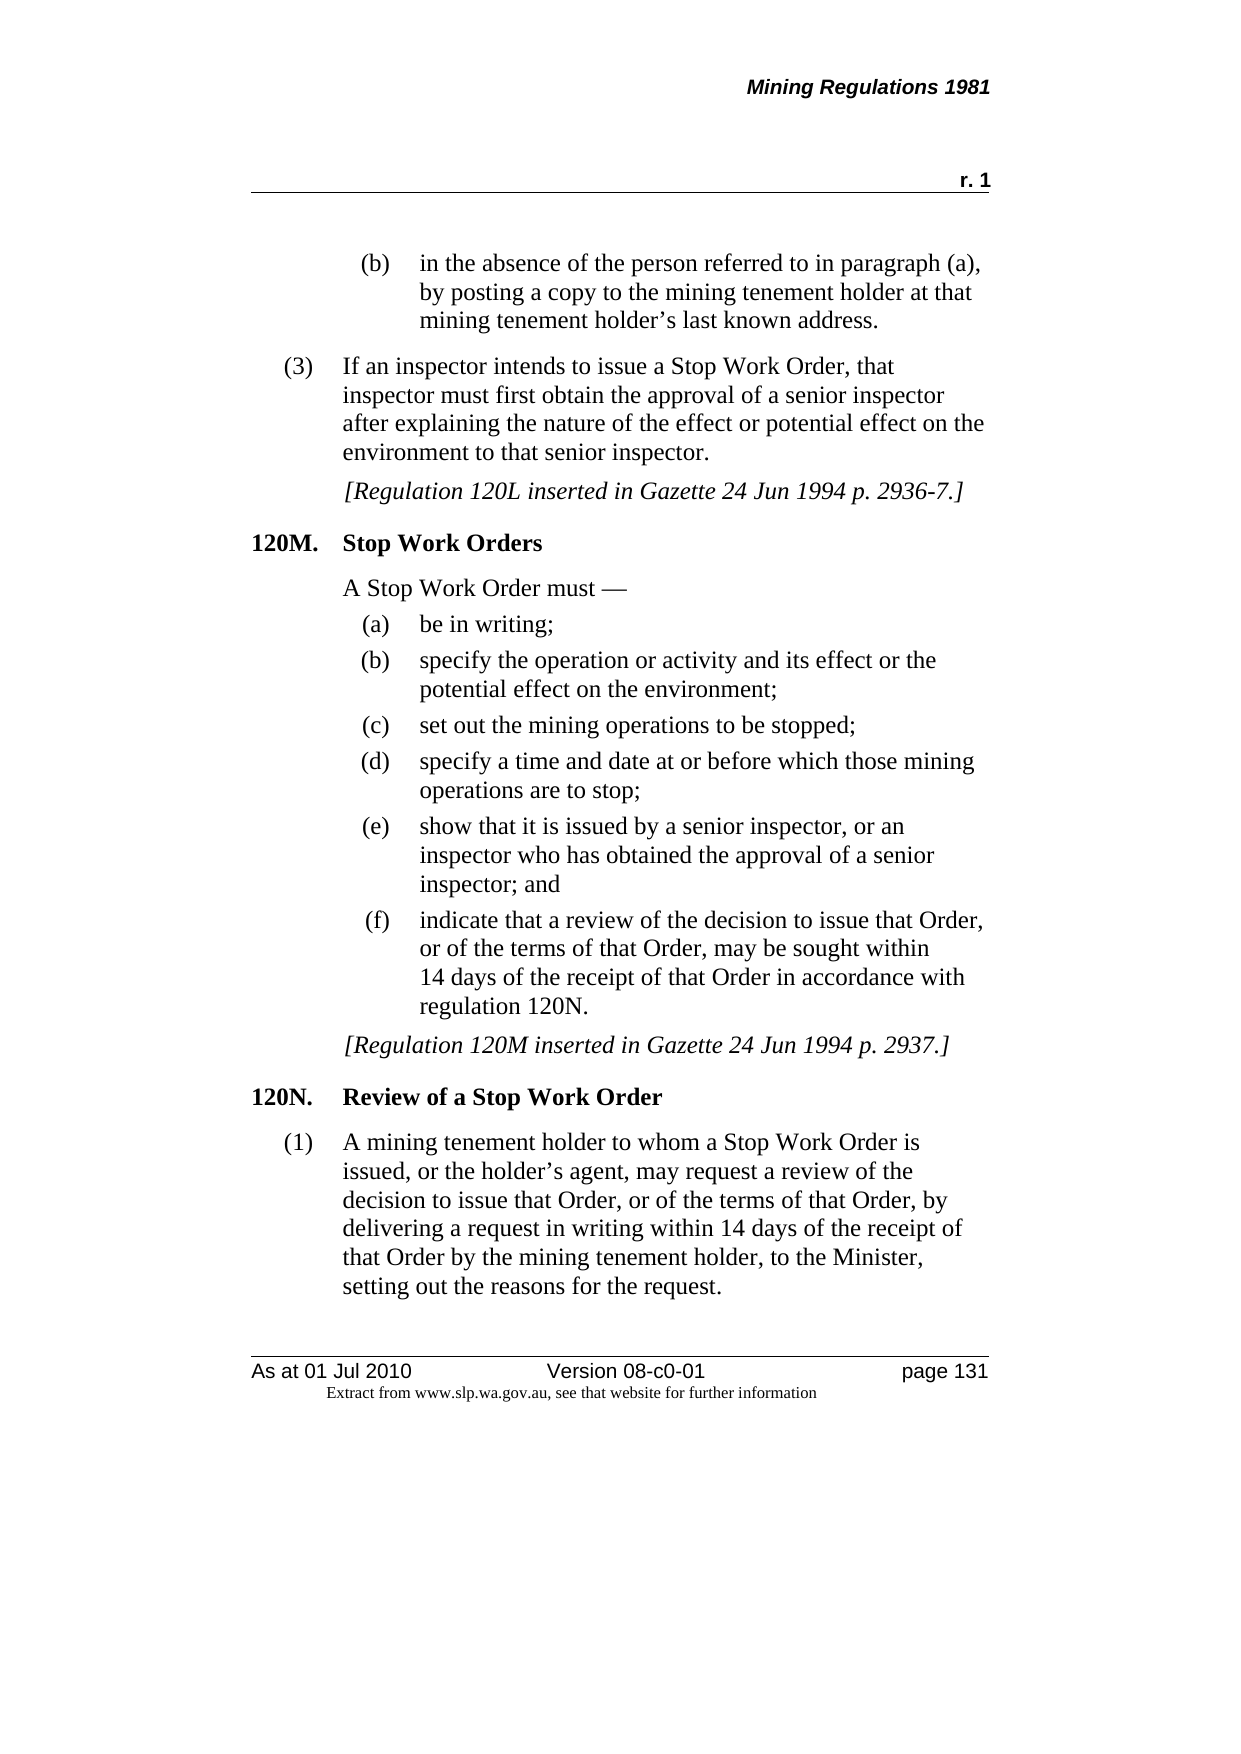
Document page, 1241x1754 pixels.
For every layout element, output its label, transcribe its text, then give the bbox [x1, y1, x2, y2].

text [Regulation 120L inserted in Gazette 24 Jun 1994 p. 2936-7.] [251, 476, 989, 505]
text (e) show that it is issued by a senior inspector, or an inspector who has obtained the approval of a senior inspector; and [251, 811, 989, 897]
text (d) specify a time and date at or before which those mining operations are to stop; [251, 746, 989, 804]
text (3) If an inspector intends to issue a Stop Work Order, that inspector must first obtain the approval of a senior inspector after explaining the nature of the effect or potential effect on the environment to that senior inspector. [251, 351, 989, 466]
text (1) A mining tenement holder to whom a Stop Work Order is issued, or the holder’s agent, may request a review of the decision to issue that Order, or of the terms of that Order, by delivering a request in writing within 14 days of the receipt of that Order by the mining tenement holder, to the Minister, setting out the reasons for the request. [251, 1127, 989, 1300]
text (b) in the absence of the person referred to in paragraph (a), by posting a copy to the mining tenement holder at that mining tenement holder’s last known address. [251, 248, 989, 334]
subtitle 120M. Stop Work Orders [251, 528, 989, 557]
subtitle 120N. Review of a Stop Work Order [251, 1082, 989, 1111]
text (c) set out the mining operations to be stopped; [251, 710, 989, 739]
text (f) indicate that a review of the decision to issue that Order, or of the terms of that Order, may be sought within 14 days of the receipt of that Order in accordance with regulation 120N. [251, 905, 989, 1020]
text (b) specify the operation or activity and its effect or the potential effect on the environment; [251, 646, 989, 703]
text [Regulation 120M inserted in Gazette 24 Jun 1994 p. 2937.] [251, 1030, 989, 1059]
text A Stop Work Order must — [251, 573, 989, 602]
text (a) be in writing; [251, 609, 989, 638]
